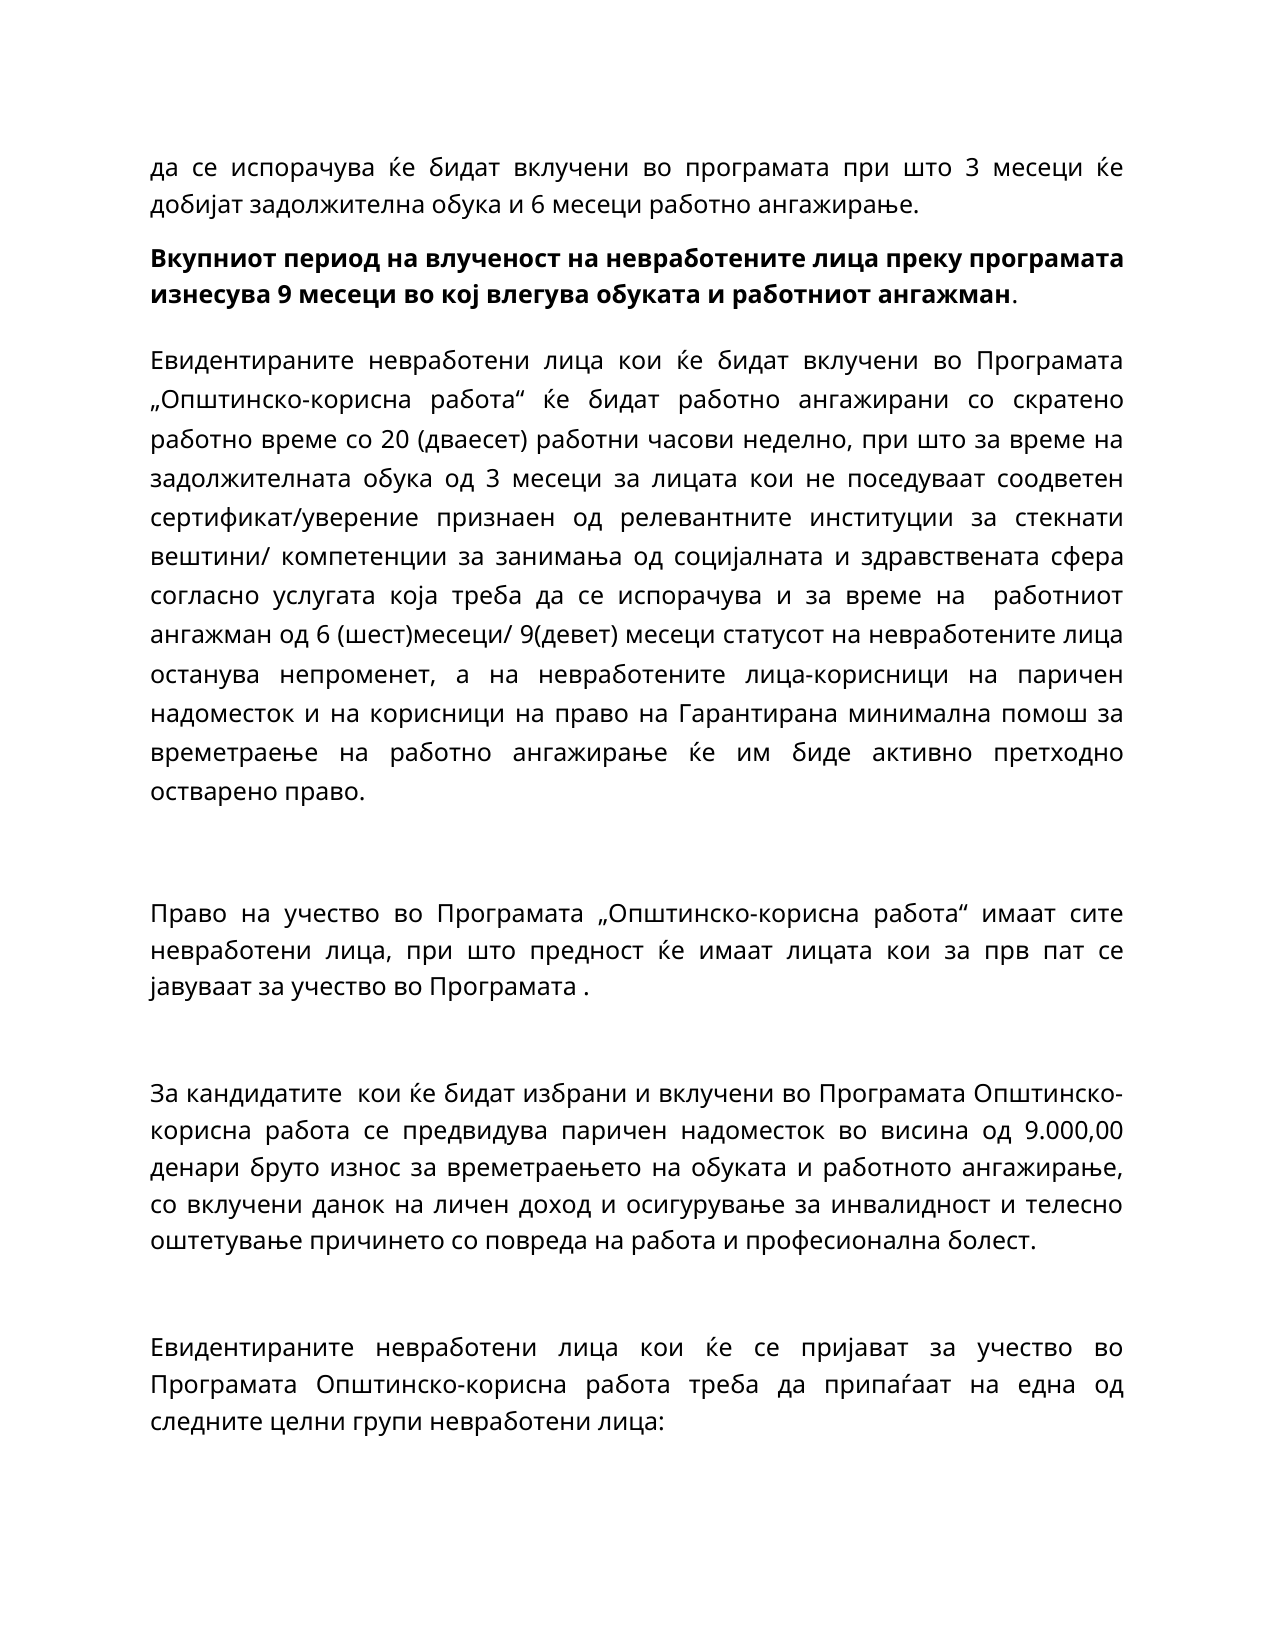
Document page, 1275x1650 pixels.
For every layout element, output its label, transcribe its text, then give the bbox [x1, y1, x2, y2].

text Евидентираните невработени лица кои ќе бидат вклучени во Програмата „Општинско-корисна работа“ ќе бидат работно ангажирани со скратено работно време со 20 (дваесет) работни часови неделно, при што за време на задолжителната обука од 3 месеци за лицата кои не поседуваат соодветен сертификат/уверение признаен од релевантните институции за стекнати вештини/ компетенции за занимања од социјалната и здравствената сфера согласно услугата која треба да се испорачува и за време на работниот ангажман од 6 (шест)месеци/ 9(девет) месеци статусот на невработените лица останува непроменет, а на невработените лица-корисници на паричен надоместок и на корисници на право на Гарантирана минимална помош за времетраење на работно ангажирање ќе им биде активно претходно остварено право. [150, 343, 1125, 808]
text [150, 150, 1125, 221]
text Евидентираните невработени лица кои ќе се пријават за учество во Програмата Општинско-корисна работа треба да припаѓаат на една од следните целни групи невработени лица: [150, 1330, 1125, 1437]
text Вкупниот период на влученост на невработените лица преку програмата изнесува 9 месеци во кој влегува обуката и работниот ангажман. [150, 240, 1125, 311]
text За кандидатите кои ќе бидат избрани и вклучени во Програмата Општинско-корисна работа се предвидува паричен надоместок во висина од 9.000,00 денари бруто износ за времетраењето на обуката и работното ангажирање, со вклучени данок на личен доход и осигурување за инвалидност и телесно оштетување причинето со повреда на работа и професионална болест. [150, 1076, 1125, 1257]
text Право на учество во Програмата „Општинско-корисна работа“ имаат сите невработени лица, при што предност ќе имаат лицата кои за прв пат се јавуваат за учество во Програмата . [150, 896, 1125, 1003]
